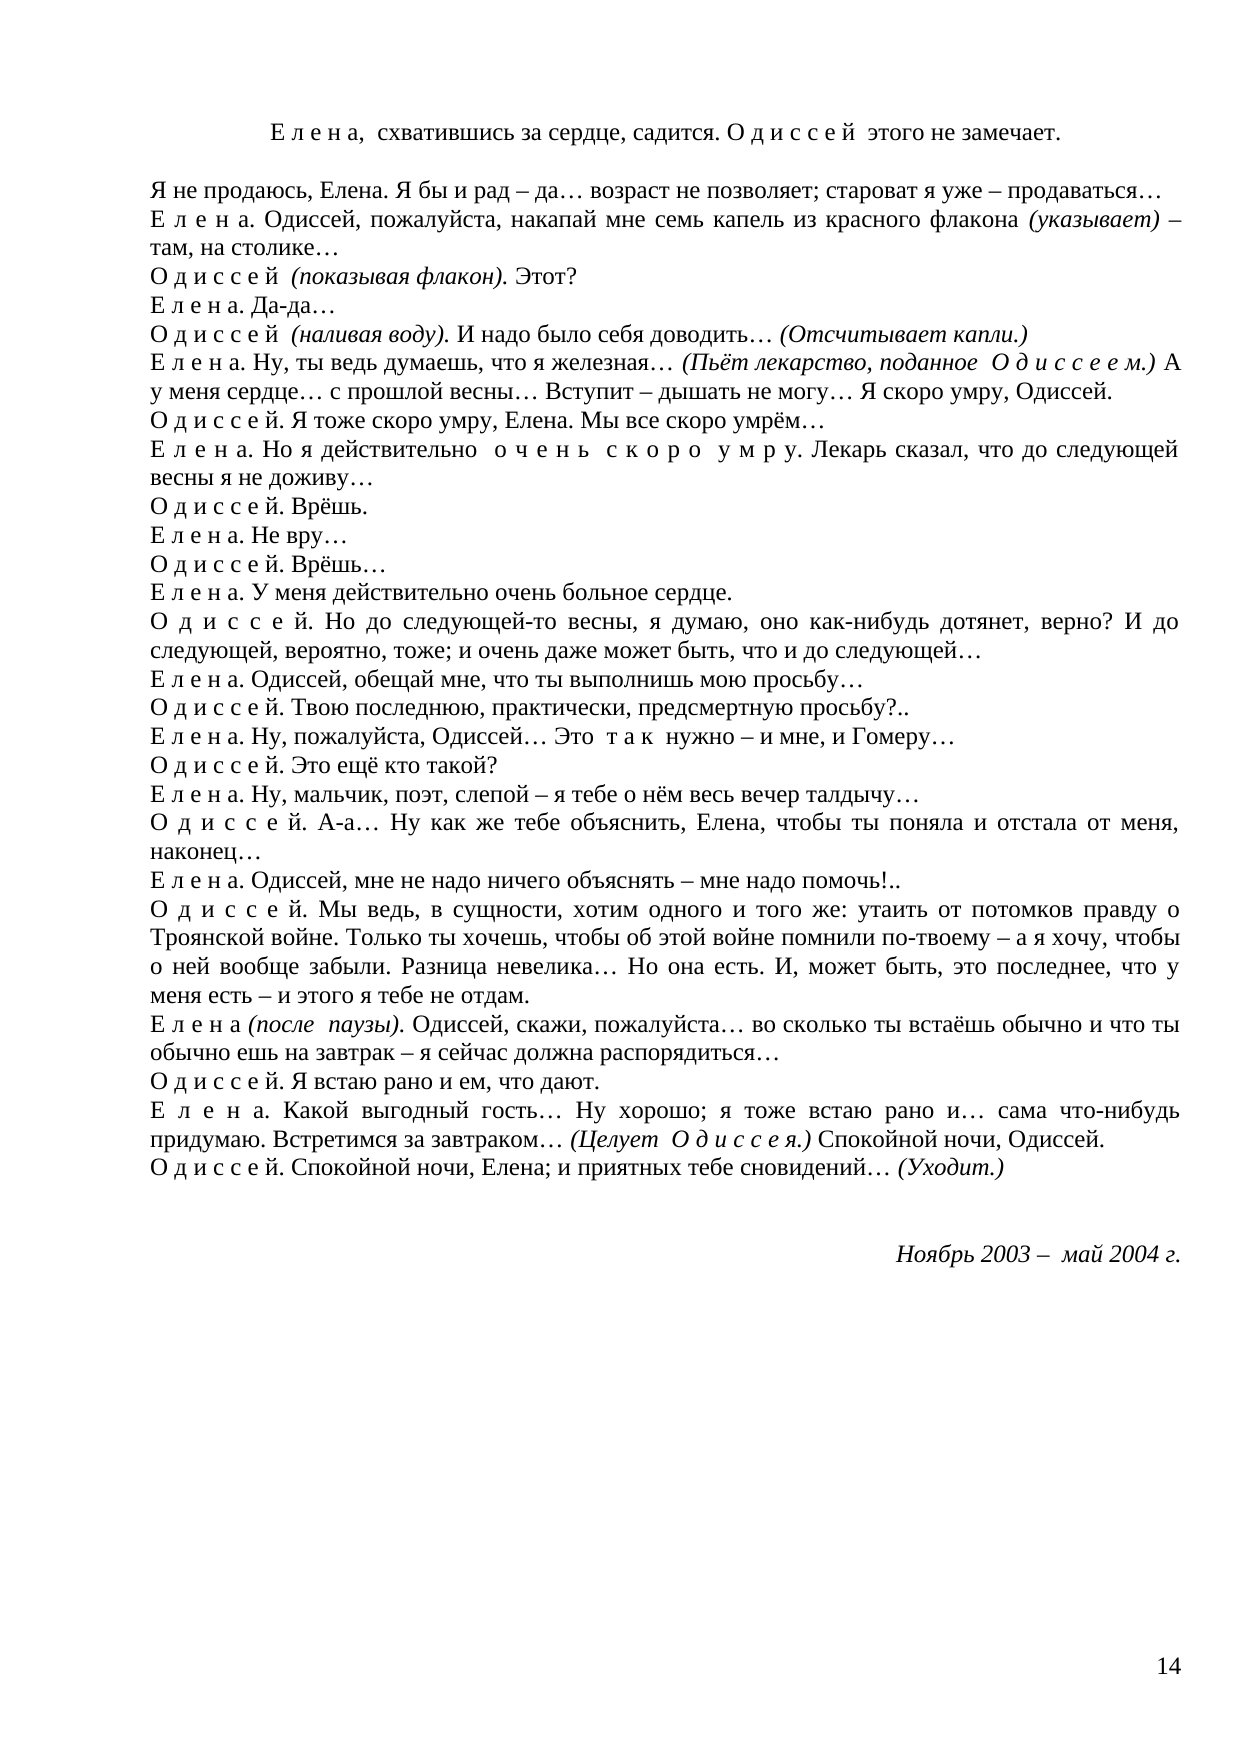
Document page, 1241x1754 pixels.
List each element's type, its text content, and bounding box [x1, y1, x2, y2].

text О д и с с е й (наливая воду). И надо было себя доводить… (Отсчитывает капли.) [150, 319, 1181, 347]
text Е л е н а. Не вру… [150, 520, 1181, 549]
text Е л е н а. Ну, пожалуйста, Одиссей… Это т а к нужно – и мне, и Гомеру… [150, 721, 1181, 750]
text О д и с с е й. Я встаю рано и ем, что дают. [150, 1066, 1181, 1095]
text О д и с с е й. Твою последнюю, практически, предсмертную просьбу?.. [150, 692, 1181, 721]
text Е л е н а. Да-да… [150, 290, 1181, 319]
text Е л е н а. Какой выгодный гость… Ну хорошо; я тоже встаю рано и… сама что-нибудь придумаю. Встретимся за завтраком… (Целует О д и с с е я.) Спокойной ночи, Одиссей. [150, 1095, 1181, 1152]
text Е л е н а. Ну, мальчик, поэт, слепой – я тебе о нём весь вечер талдычу… [150, 779, 1181, 807]
text О д и с с е й. Спокойной ночи, Елена; и приятных тебе сновидений… (Уходит.) [150, 1152, 1181, 1181]
text Е л е н а. Ну, ты ведь думаешь, что я железная… (Пьёт лекарство, поданное О д и с с е е м.) А у меня сердце… с прошлой весны… Вступит – дышать не могу… Я скоро умру, Одиссей. [150, 347, 1181, 405]
text О д и с с е й. Это ещё кто такой? [150, 750, 1181, 779]
text Е л е н а. Одиссей, пожалуйста, накапай мне семь капель из красного флакона (указывает) – там, на столике… [150, 204, 1181, 261]
text О д и с с е й. Но до следующей-то весны, я думаю, оно как-нибудь дотянет, верно? И до следующей, вероятно, тоже; и очень даже может быть, что и до следующей… [150, 606, 1181, 664]
text Я не продаюсь, Елена. Я бы и рад – да… возраст не позволяет; староват я уже – продаваться… [150, 175, 1181, 204]
text О д и с с е й. Мы ведь, в сущности, хотим одного и того же: утаить от потомков правду о Троянской войне. Только ты хочешь, чтобы об этой войне помнили по-твоему – а я хочу, чтобы о ней вообще забыли. Разница невелика… Но она есть. И, может быть, это последнее, что у меня есть – и этого я тебе не отдам. [150, 894, 1181, 1009]
text Е л е н а. Одиссей, обещай мне, что ты выполнишь мою просьбу… [150, 664, 1181, 692]
text Е л е н а (после паузы). Одиссей, скажи, пожалуйста… во сколько ты встаёшь обычно и что ты обычно ешь на завтрак – я сейчас должна распорядиться… [150, 1009, 1181, 1066]
text О д и с с е й (показывая флакон). Этот? [150, 261, 1181, 290]
text О д и с с е й. Врёшь… [150, 549, 1181, 577]
text Е л е н а. Но я действительно о ч е н ь с к о р о у м р у. Лекарь сказал, что до следующей весны я не доживу… [150, 434, 1181, 491]
text О д и с с е й. А-а… Ну как же тебе объяснить, Елена, чтобы ты поняла и отстала от меня, наконец… [150, 807, 1181, 865]
text Ноябрь 2003 – май . [150, 1239, 1181, 1267]
text Е л е н а. Одиссей, мне не надо ничего объяснять – мне надо помочь!.. [150, 865, 1181, 894]
text О д и с с е й. Врёшь. [150, 491, 1181, 520]
text Е л е н а, схватившись за сердце, садится. О д и с с е й этого не замечает. [150, 117, 1181, 146]
text Е л е н а. У меня действительно очень больное сердце. [150, 577, 1181, 606]
text О д и с с е й. Я тоже скоро умру, Елена. Мы все скоро умрём… [150, 405, 1181, 434]
